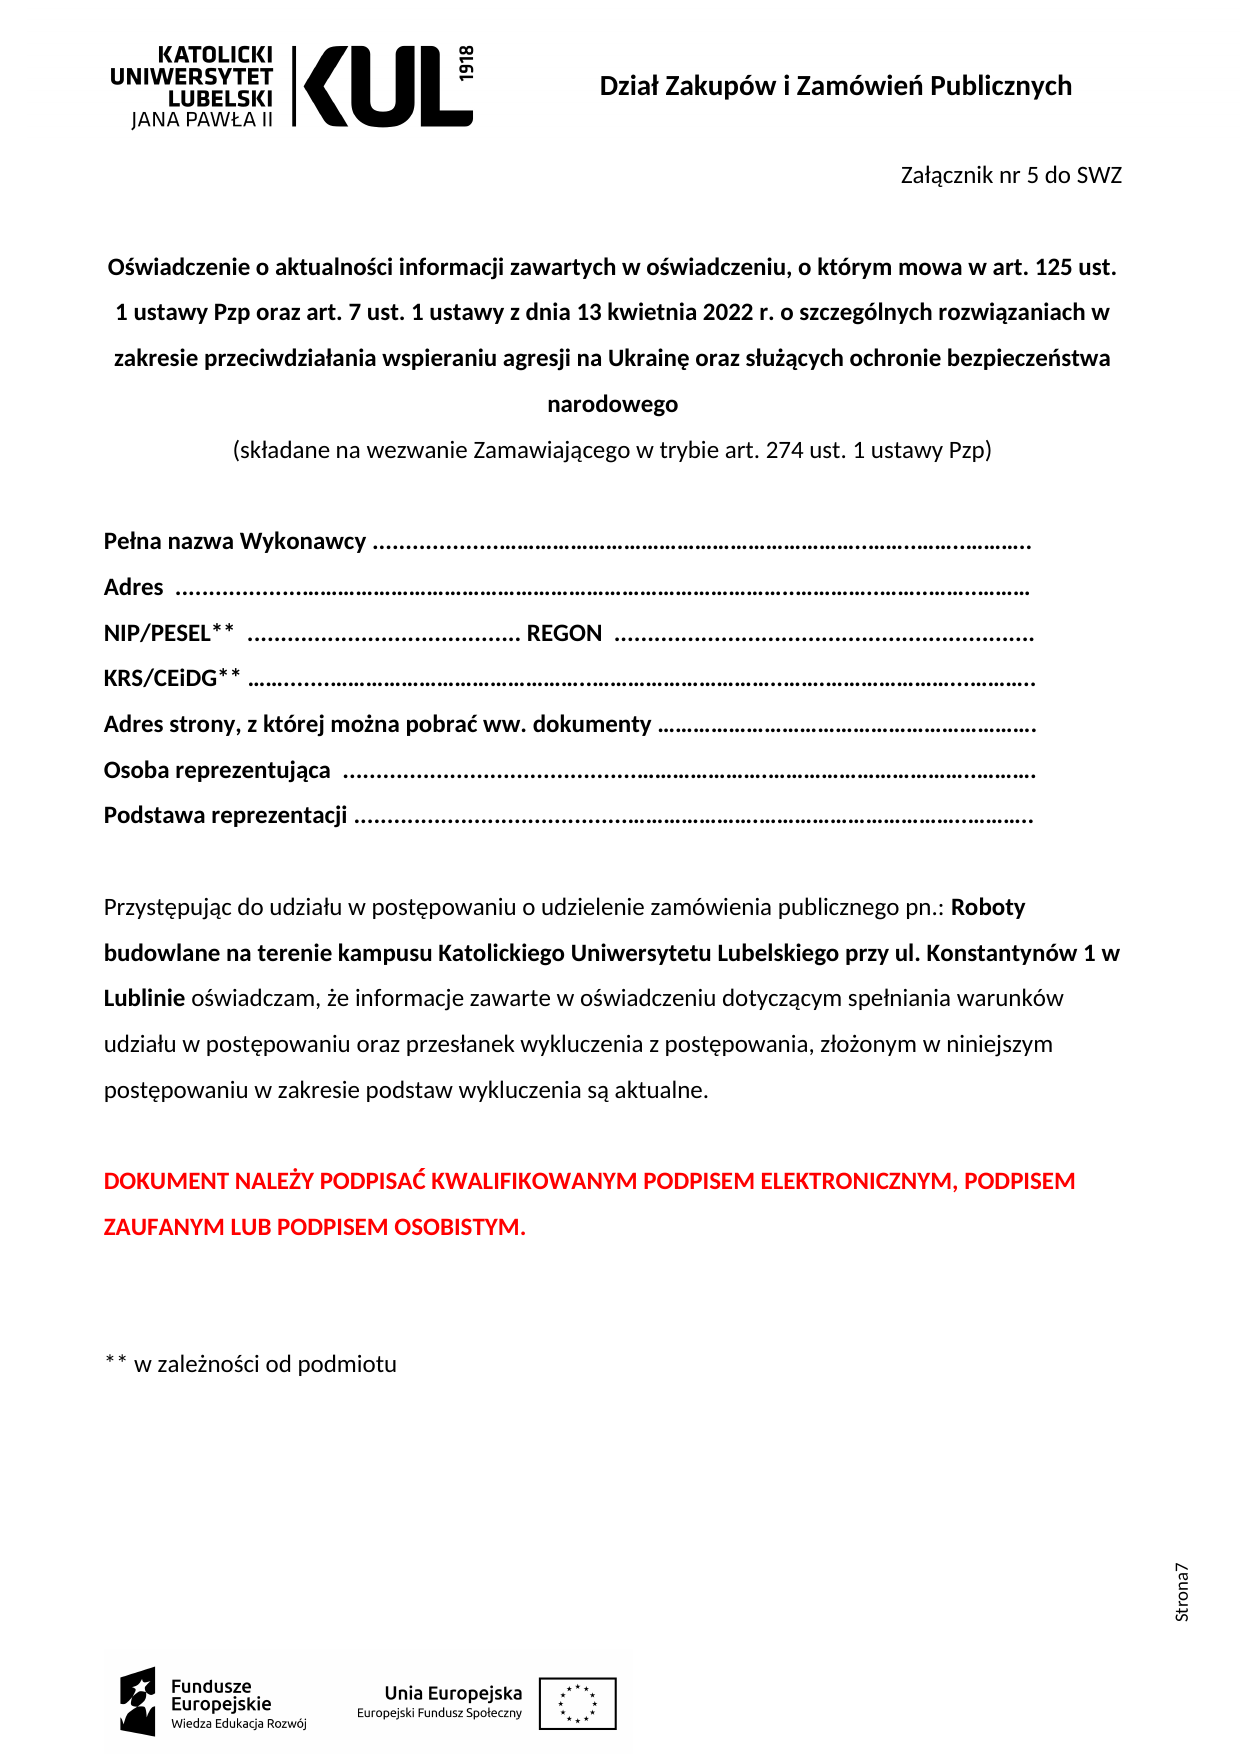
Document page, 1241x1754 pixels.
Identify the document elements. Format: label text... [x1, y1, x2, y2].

picture [103, 1649, 634, 1754]
text Pełna nazwa Wykonawcy ...................……………………………………………………..……..……..……….. [103, 525, 1122, 556]
text Osoba reprezentująca ............................................………………….……………………………..………. [103, 754, 1122, 784]
text (składane na wezwanie Zamawiającego w trybie art. 274 ust. 1 ustawy Pzp) [103, 434, 1122, 464]
text Oświadczenie o aktualności informacji zawartych w oświadczeniu, o którym mowa w art. 125 ust. 1 ustawy Pzp oraz art. 7 ust. 1 ustawy z dnia 13 kwietnia 2022 r. o szczególnych rozwiązaniach w zakresie przeciwdziałania wspieraniu agresji na Ukrainę oraz służących ochronie bezpieczeństwa narodowego [103, 251, 1122, 418]
text Adres ...................………………………………………………………………………..…………..……..……..……… [103, 571, 1122, 601]
text DOKUMENT NALEŻY PODPISAĆ KWALIFIKOWANYM PODPISEM ELEKTRONICZNYM, PODPISEM ZAUFANYM LUB PODPISEM OSOBISTYM. [103, 1165, 1122, 1242]
text KRS/CEiDG** …….......……………………………………..…………………………..…….…………………...……….. [103, 662, 1122, 693]
text NIP/PESEL** ......................................... REGON ............................................................... [103, 617, 1122, 647]
text ** w zależności od podmiotu [103, 1348, 1122, 1379]
text Załącznik nr 5 do SWZ [103, 159, 1122, 189]
text Adres strony, z której można pobrać ww. dokumenty ………………………………………………………. [103, 708, 1122, 739]
picture [26, 0, 1241, 138]
text Przystępując do udziału w postępowaniu o udzielenie zamówienia publicznego pn.: Roboty budowlane na terenie kampusu Katolickiego Uniwersytetu Lubelskiego przy ul. Konstantynów 1 w Lublinie oświadczam, że informacje zawarte w oświadczeniu dotyczącym spełniania warunków udziału w postępowaniu oraz przesłanek wykluczenia z postępowania, złożonym w niniejszym postępowaniu w zakresie podstaw wykluczenia są aktualne. [103, 891, 1122, 1104]
text Podstawa reprezentacji .........................................………………….……………………………..……….. [103, 799, 1122, 830]
